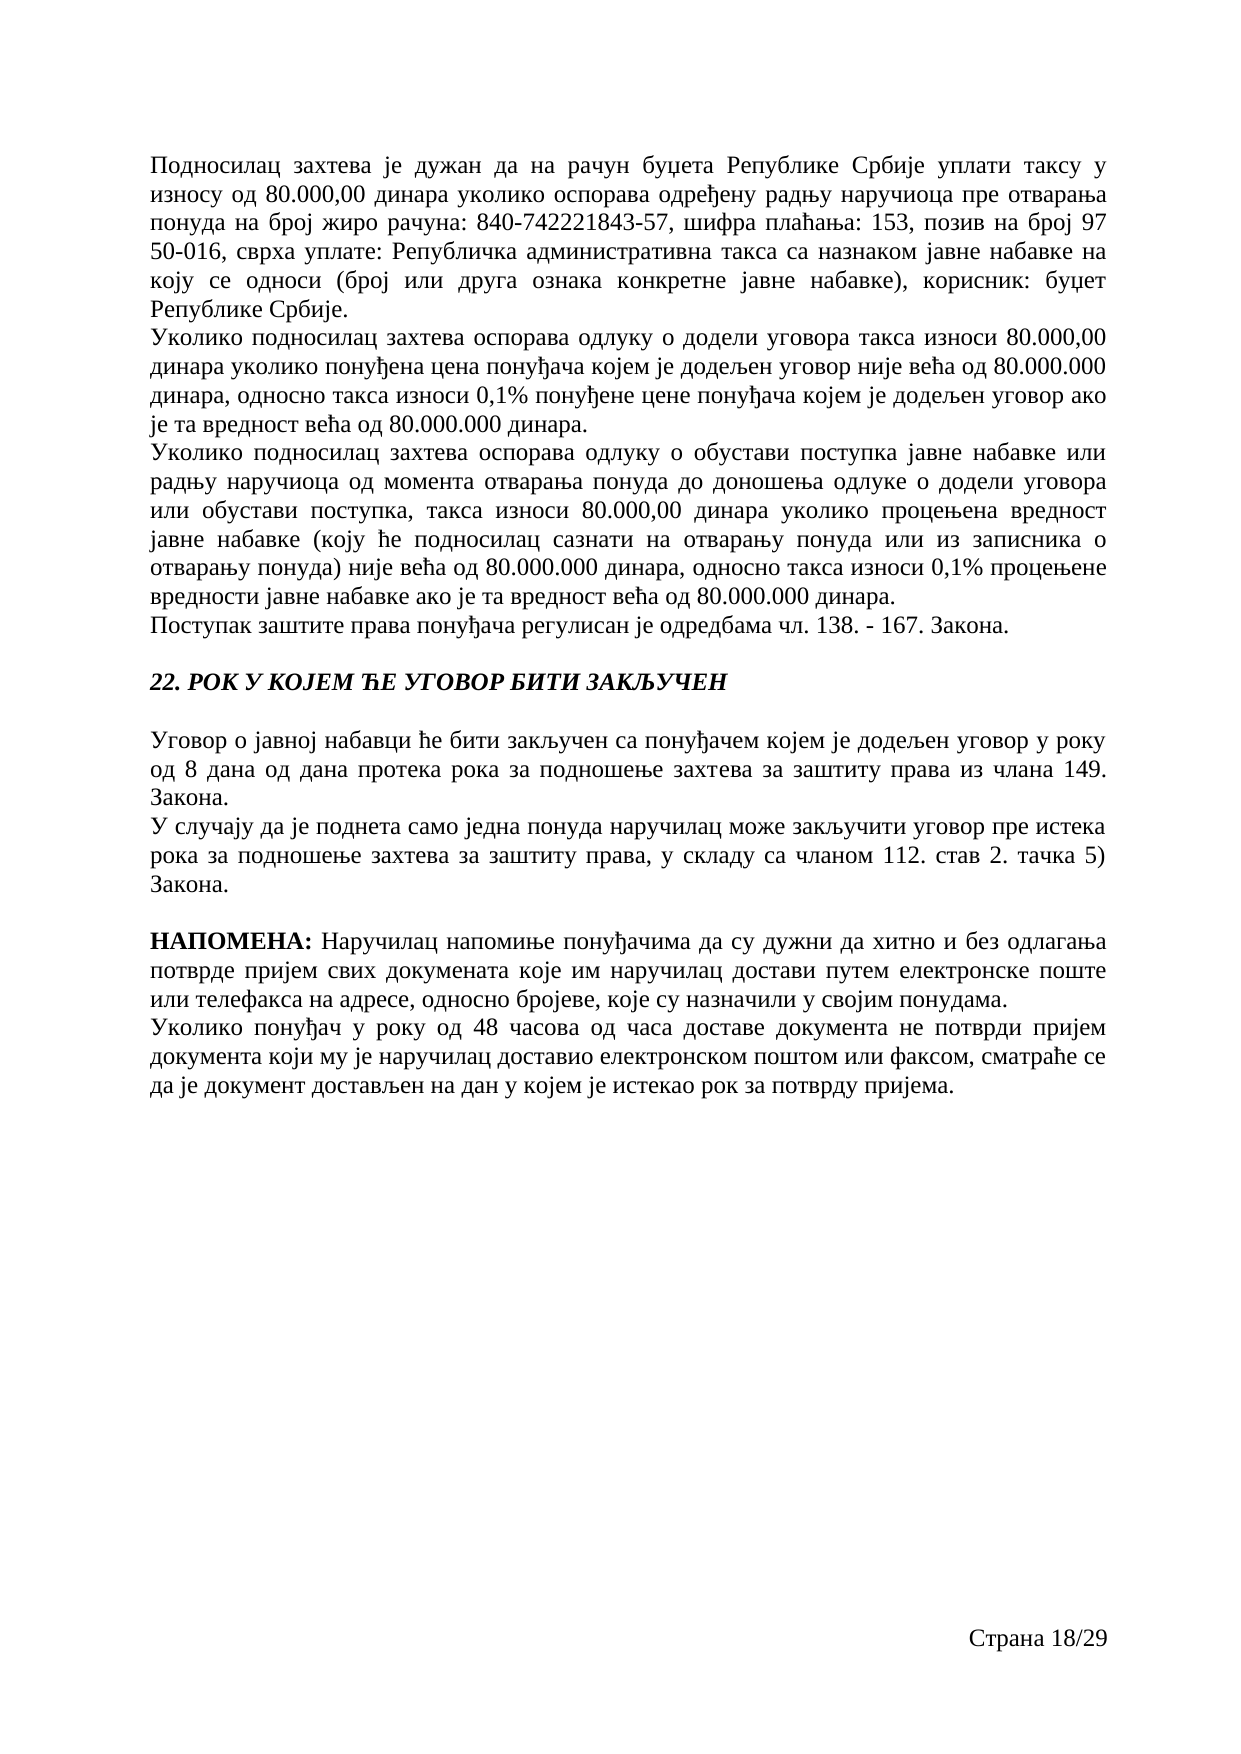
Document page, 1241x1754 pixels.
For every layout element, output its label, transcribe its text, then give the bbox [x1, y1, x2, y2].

list Подносилац захтева је дужан да на рачун буџета Републике Србије уплати таксу у изнoсу од 80.000,00 динара уколико оспорава одређену радњу наручиоца пре отварања понуда на број жиро рачуна: 840-742221843-57, шифра плаћања: 153, позив на број 97 50-016, сврха уплате: Републичка административна такса са назнаком јавне набавке на коју се односи (број или друга ознака конкретне јавне набавке), корисник: буџет Републике Србије. [150, 150, 1107, 322]
text НАПОМЕНА: Наручилац напомиње понуђачима да су дужни да хитно и без одлагања потврде пријем свих докумената које им наручилац достави путем електронске поште или телефакса на адресе, односно бројеве, које су назначили у својим понудама. [150, 926, 1107, 1012]
text Уколико понуђач у року од 48 часова од часа доставе документа не потврди пријем документа који му је наручилац доставио електронском поштом или факсом, сматраће се да је документ достављен на дан у којем је истекао рок за потврду пријема. [150, 1012, 1107, 1099]
list Уколико подносилац захтева оспорава одлуку о додели уговора такса износи 80.000,00 динара уколико понуђена цена понуђача којем је додељен уговор није већа од 80.000.000 динара, односно такса износи 0,1% понуђене цене понуђача којем је додељен уговор ако је та вредност већа од 80.000.000 динара. [150, 322, 1107, 437]
text 22. РОК У КОЈЕМ ЋЕ УГОВОР БИТИ ЗАКЉУЧЕН [150, 667, 1107, 696]
text У случају да је поднета само једна понуда наручилац може закључити уговор пре истека рока за подношење захтева за заштиту права, у складу са чланом 112. став 2. тачка 5) Закона. [150, 811, 1107, 897]
list Уколико подносилац захтева оспорава одлуку о обустави поступка јавне набавке или радњу наручиоца од момента отварања понуда до доношења одлуке о додели уговора или обустави поступка, такса износи 80.000,00 динара уколико процењена вредност јавне набавке (коју ће подносилац сазнати на отварању понуда или из записника о отварању понуда) није већа од 80.000.000 динара, односно такса износи 0,1% процењене вредности јавне набавке ако је та вредност већа од 80.000.000 динара. [150, 437, 1107, 610]
text Уговор о јавној набавци ће бити закључен са понуђачем којем је додељен уговор у року од 8 дана од дана протека рока за подношење захтева за заштиту права из члана 149. Закона. [150, 725, 1107, 811]
text Поступак заштите права понуђача регулисан је одредбама чл. 138. - 167. Закона. [150, 610, 1107, 639]
